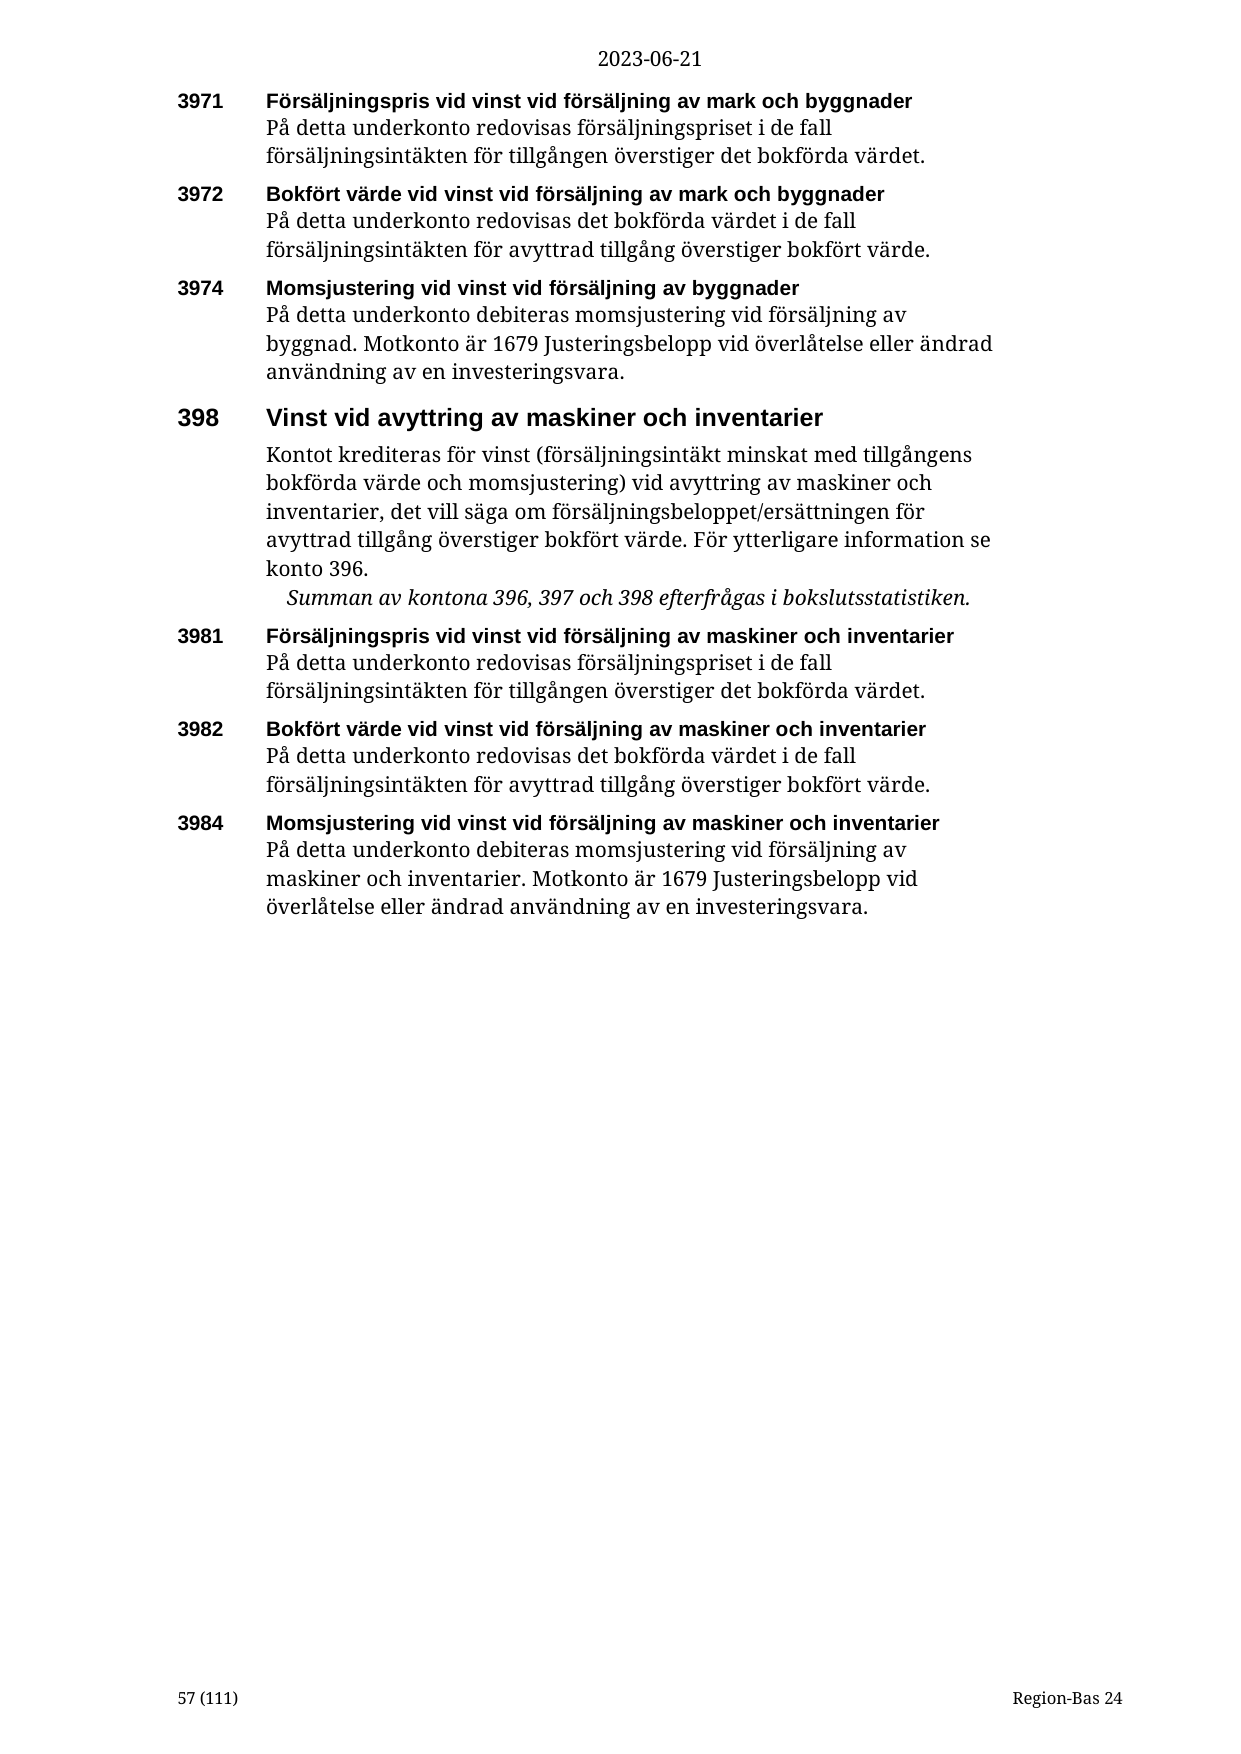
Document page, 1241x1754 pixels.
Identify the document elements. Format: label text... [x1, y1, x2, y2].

text På detta underkonto redovisas försäljningspriset i de fall försäljningsintäkten för tillgången överstiger det bokförda värdet. [266, 648, 1004, 705]
text På detta underkonto redovisas det bokförda värdet i de fall försäljningsintäkten för avyttrad tillgång överstiger bokfört värde. [266, 206, 1004, 263]
text På detta underkonto redovisas det bokförda värdet i de fall försäljningsintäkten för avyttrad tillgång överstiger bokfört värde. [266, 741, 1004, 798]
text På detta underkonto debiteras momsjustering vid försäljning av maskiner och inventarier. Motkonto är 1679 Justeringsbelopp vid överlåtelse eller ändrad användning av en investeringsvara. [266, 835, 1004, 921]
text 3982 Bokfört värde vid vinst vid försäljning av maskiner och inventarier [177, 717, 1004, 741]
text 398 Vinst vid avyttring av maskiner och inventarier [177, 398, 1004, 431]
text 3972 Bokfört värde vid vinst vid försäljning av mark och byggnader [177, 182, 1004, 206]
text 3971 Försäljningspris vid vinst vid försäljning av mark och byggnader [177, 89, 1004, 113]
text På detta underkonto redovisas försäljningspriset i de fall försäljningsintäkten för tillgången överstiger det bokförda värdet. [266, 113, 1004, 170]
text Kontot krediteras för vinst (försäljningsintäkt minskat med tillgångens bokförda värde och momsjustering) vid avyttring av maskiner och inventarier, det vill säga om försäljningsbeloppet/ersättningen för avyttrad tillgång överstiger bokfört värde. För ytterligare information se konto 396. [266, 440, 1004, 582]
text 3981 Försäljningspris vid vinst vid försäljning av maskiner och inventarier [177, 623, 1004, 648]
text På detta underkonto debiteras momsjustering vid försäljning av byggnad. Motkonto är 1679 Justeringsbelopp vid överlåtelse eller ändrad användning av en investeringsvara. [266, 300, 1004, 386]
text 3984 Momsjustering vid vinst vid försäljning av maskiner och inventarier [177, 811, 1004, 835]
text 3974 Momsjustering vid vinst vid försäljning av byggnader [177, 276, 1004, 300]
text Summan av kontona 396, 397 och 398 efterfrågas i bokslutsstatistiken. [266, 582, 1004, 611]
